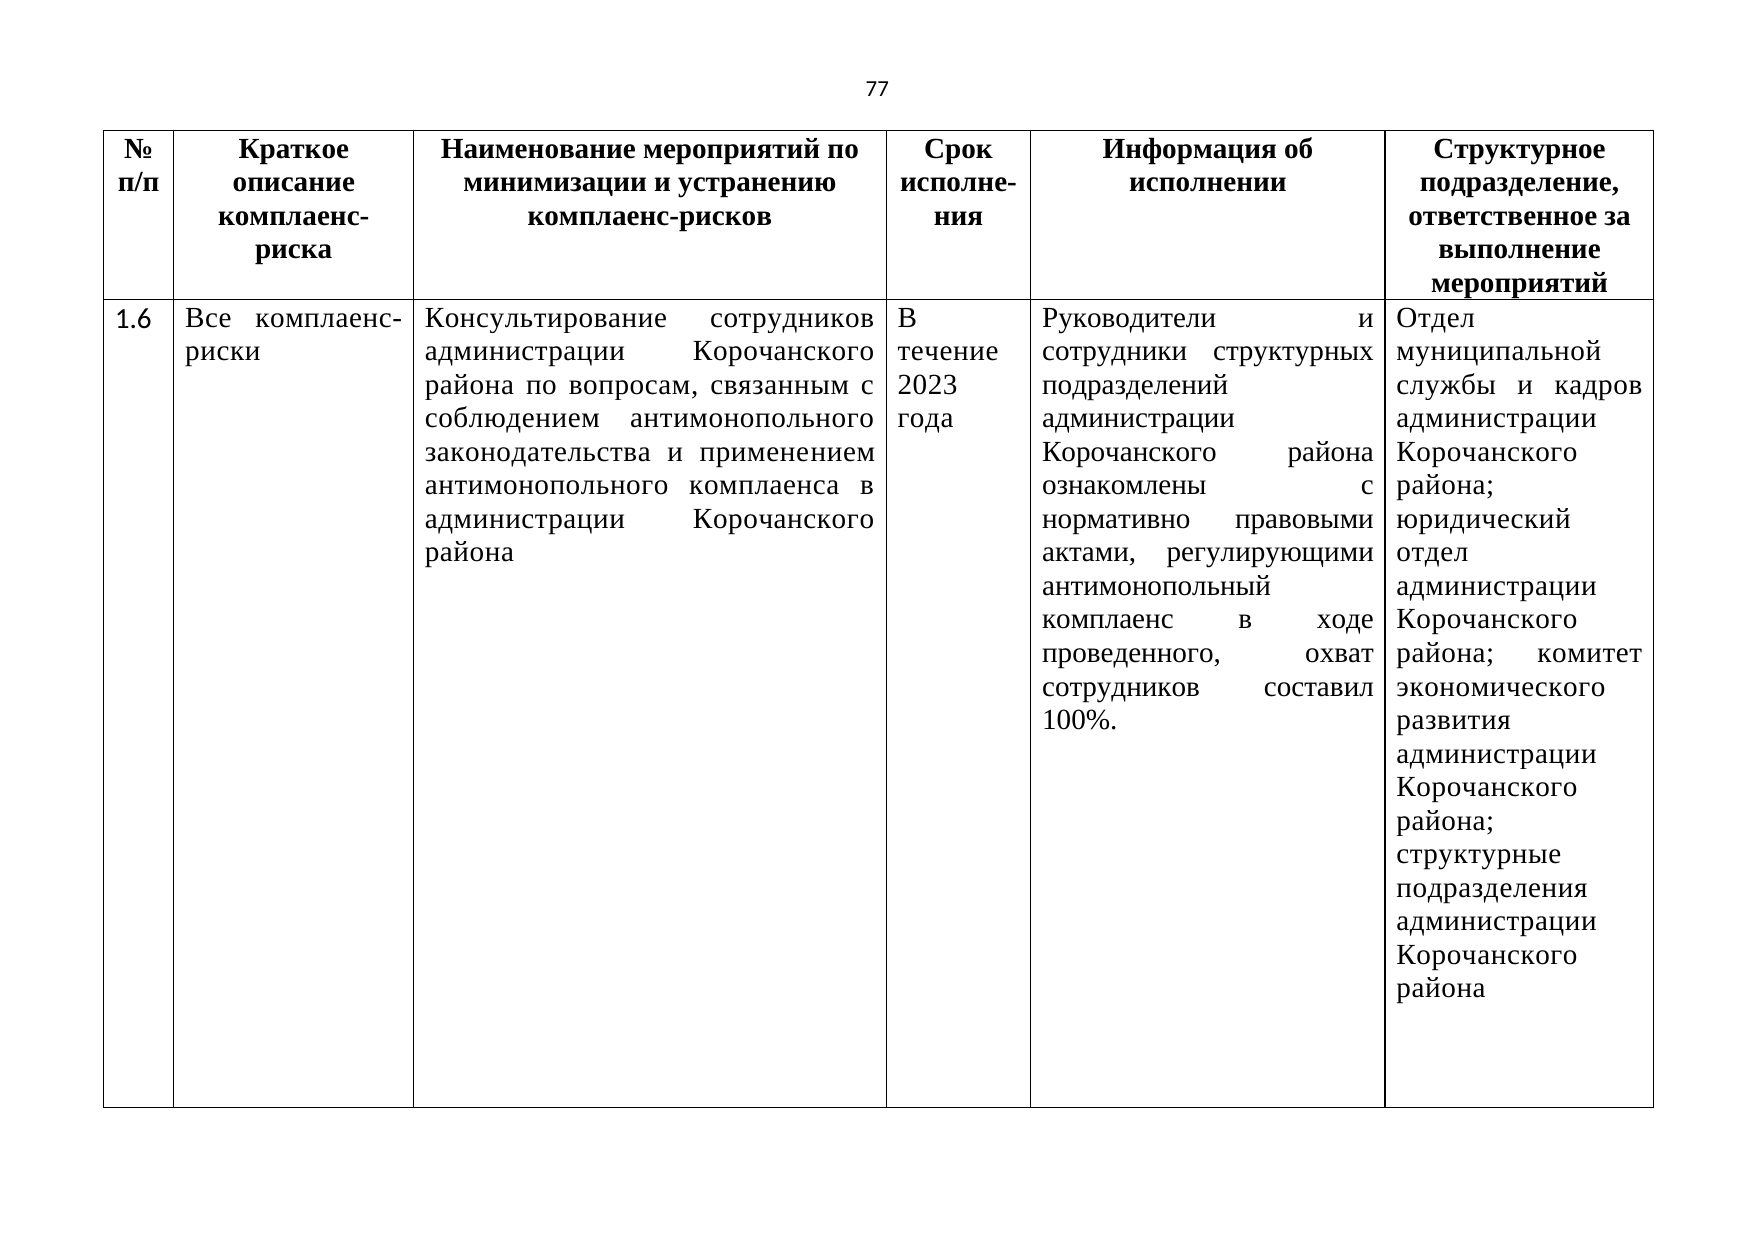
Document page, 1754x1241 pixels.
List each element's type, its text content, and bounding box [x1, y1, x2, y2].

table_cell Консультирование сотрудников администрации Корочанского района по вопросам, связанным с соблюдением антимонопольного законодательства и применением антимонопольного комплаенса в администрации Корочанского района [414, 300, 886, 1107]
table_cell Отдел муниципальной службы и кадров администрации Корочанского района; юридический отдел администрации Корочанского района; комитет экономического развития администрации Корочанского района; структурные подразделения администрации Корочанского района [1386, 300, 1653, 1107]
table_header Срок исполне-ния [887, 131, 1030, 299]
table_header № п/п [104, 131, 173, 299]
table_cell 1.6 [104, 300, 173, 1107]
table_cell Все комплаенс-риски [174, 300, 413, 1107]
table_header Наименование мероприятий по минимизации и устранению комплаенс-рисков [414, 131, 886, 299]
table_header Краткое описание комплаенс-риска [174, 131, 413, 299]
table_header Информация об исполнении [1031, 131, 1384, 299]
table_cell В течение 2023 года [887, 300, 1030, 1107]
table_cell Руководители и сотрудники структурных подразделений администрации Корочанского района ознакомлены с нормативно правовыми актами, регулирующими антимонопольный комплаенс в ходе проведенного, охват сотрудников составил 100%. [1031, 300, 1384, 1107]
table_header Структурное подразделение, ответственное за выполнение мероприятий [1386, 131, 1653, 299]
